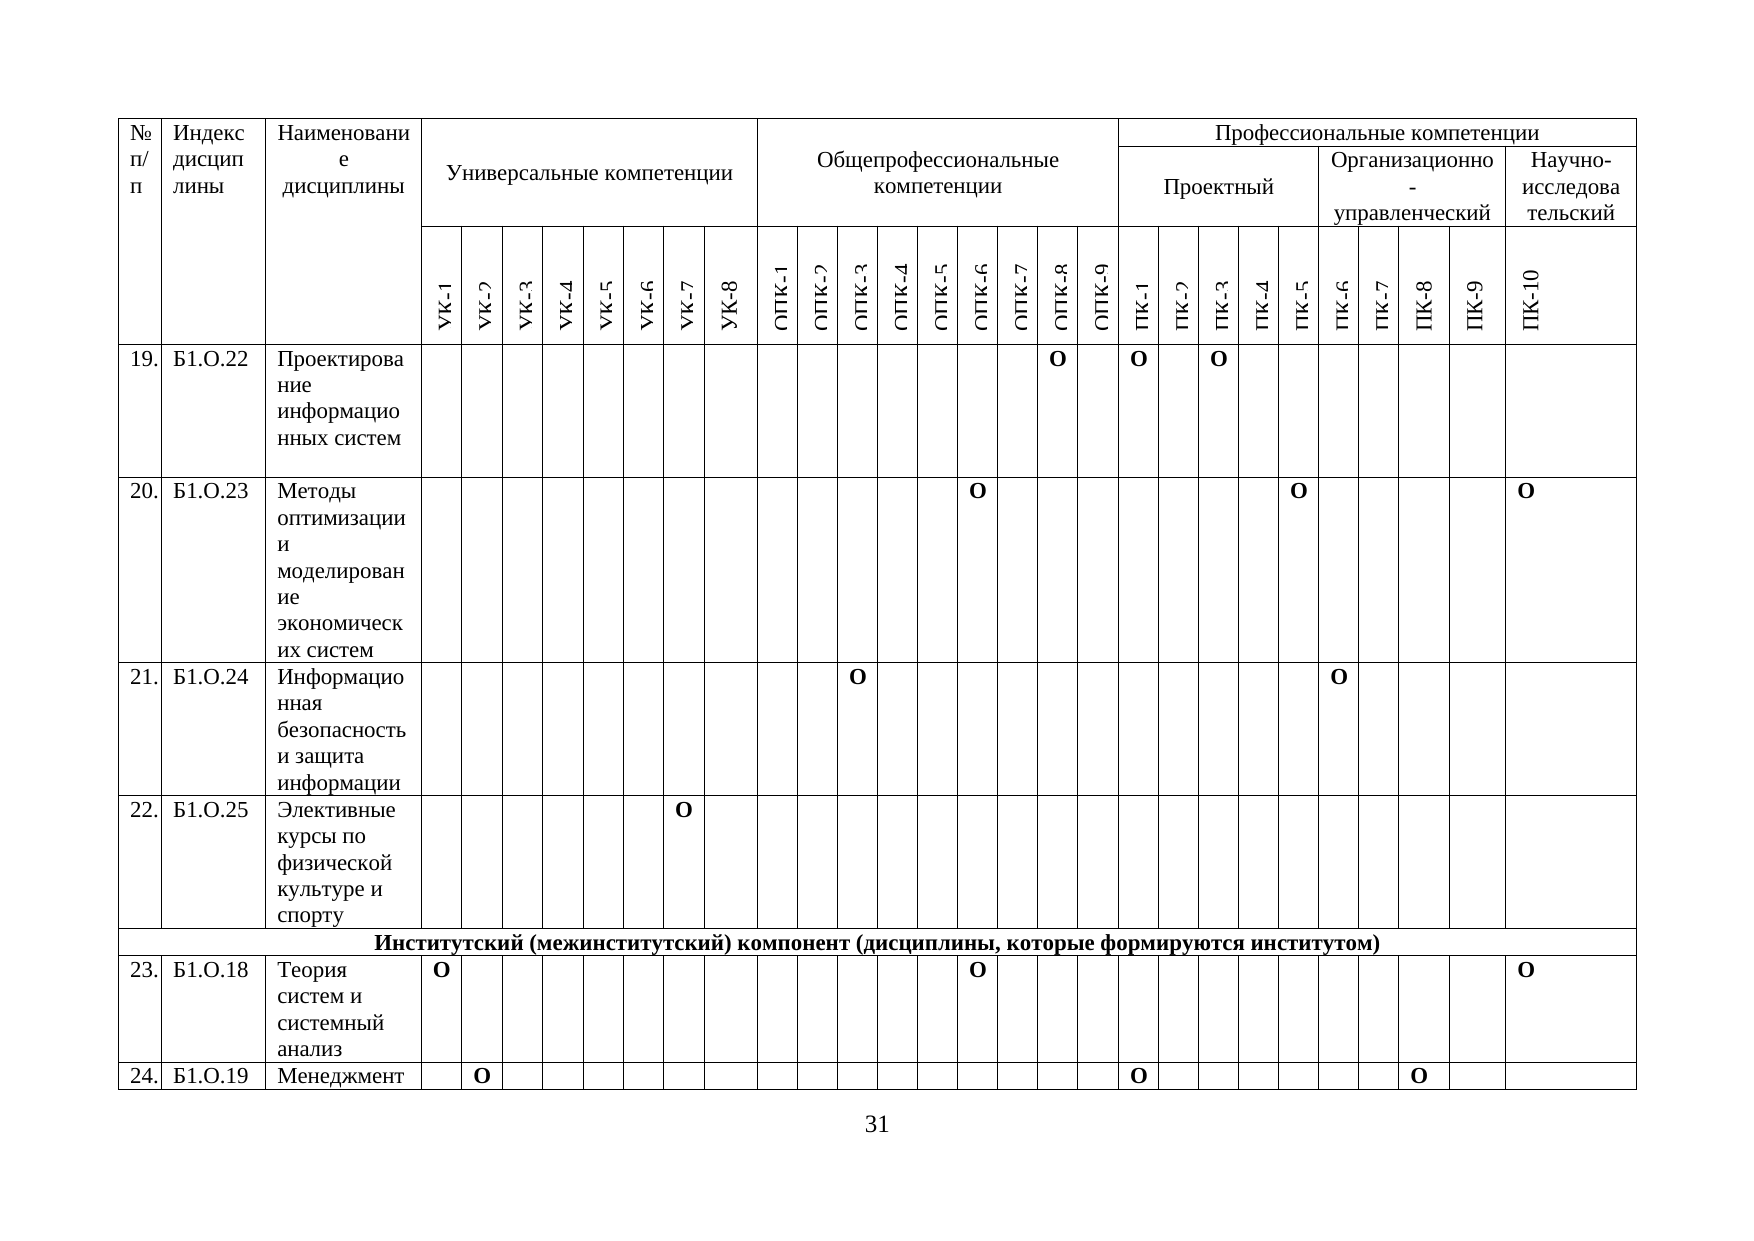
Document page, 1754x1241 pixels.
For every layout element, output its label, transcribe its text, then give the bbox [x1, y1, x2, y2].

table_cell [422, 478, 461, 662]
table_header № п/п [119, 119, 161, 344]
table_cell [503, 796, 542, 928]
table_cell [1319, 478, 1358, 662]
table_cell [1078, 1063, 1118, 1089]
table_cell ПК-4 [1239, 227, 1278, 344]
table_cell ПК-1 [1119, 227, 1158, 344]
table_cell [1199, 478, 1238, 662]
table_cell [758, 1063, 797, 1089]
table_cell [1319, 956, 1358, 1062]
table_cell [998, 478, 1037, 662]
table_cell ОПК-4 [878, 227, 917, 344]
table_cell УК-7 [664, 227, 704, 344]
table_cell [1078, 796, 1118, 928]
table_cell УК-5 [584, 227, 623, 344]
table_cell [958, 796, 997, 928]
table_cell [584, 956, 623, 1062]
table_cell ПК-5 [1279, 227, 1318, 344]
table_cell [1319, 1063, 1358, 1089]
table_cell [422, 1063, 461, 1089]
table_cell Теория систем и системный анализ [266, 956, 421, 1062]
table_cell [422, 663, 461, 795]
table_cell ОПК-8 [1038, 227, 1077, 344]
table_cell [705, 345, 757, 477]
table_cell [878, 663, 917, 795]
table_cell [1279, 796, 1318, 928]
table_cell [503, 478, 542, 662]
table_cell [503, 1063, 542, 1089]
table_cell [1399, 345, 1449, 477]
table_cell Методы оптимизации и моделирование экономических систем [266, 478, 421, 662]
table_cell [624, 345, 663, 477]
table_cell [1119, 478, 1158, 662]
table_cell [918, 478, 957, 662]
table_cell [878, 478, 917, 662]
table_cell Б1.О.25 [162, 796, 265, 928]
table_cell [918, 956, 957, 1062]
table_cell О [664, 796, 704, 928]
table_cell [878, 345, 917, 477]
table_cell [838, 345, 877, 477]
table_cell [1119, 956, 1158, 1062]
table_cell Б1.О.19 [162, 1063, 265, 1089]
table_cell [1078, 663, 1118, 795]
table_cell [1038, 956, 1077, 1062]
table_cell [503, 663, 542, 795]
table_cell ПК-8 [1399, 227, 1449, 344]
table_cell [1239, 663, 1278, 795]
table_cell [1450, 796, 1505, 928]
table_cell [624, 1063, 663, 1089]
table_cell ОПК-3 [838, 227, 877, 344]
table_cell [664, 956, 704, 1062]
table_cell [624, 478, 663, 662]
table_cell [705, 478, 757, 662]
table_cell Б1.О.22 [162, 345, 265, 477]
table_cell ОПК-2 [798, 227, 837, 344]
table_cell [998, 956, 1037, 1062]
table_cell [462, 956, 502, 1062]
table_cell Проектный [1119, 147, 1318, 226]
table_cell [758, 663, 797, 795]
table_cell [758, 956, 797, 1062]
table_cell [1399, 663, 1449, 795]
table_cell [918, 345, 957, 477]
table_cell УК-3 [503, 227, 542, 344]
table_cell УК-8 [705, 227, 757, 344]
table_cell О [1119, 1063, 1158, 1089]
table_cell [1199, 796, 1238, 928]
table_cell [1159, 1063, 1198, 1089]
table_cell [705, 796, 757, 928]
table_cell О [1279, 478, 1318, 662]
table_cell О [1199, 345, 1238, 477]
table_cell ОПК-9 [1078, 227, 1118, 344]
table_cell [1038, 478, 1077, 662]
table_cell [758, 796, 797, 928]
table_cell [758, 345, 797, 477]
table_cell [798, 663, 837, 795]
table_cell [798, 478, 837, 662]
table_cell [1506, 1063, 1636, 1089]
table_cell [758, 478, 797, 662]
table_cell [1239, 478, 1278, 662]
table_cell [1399, 478, 1449, 662]
table_cell ОПК-6 [958, 227, 997, 344]
table_cell Б1.О.18 [162, 956, 265, 1062]
table_cell [1279, 345, 1318, 477]
table_cell [543, 663, 583, 795]
table_cell [1506, 663, 1636, 795]
table_cell [705, 663, 757, 795]
table_cell О [958, 956, 997, 1062]
table_cell [1279, 663, 1318, 795]
table_cell [798, 345, 837, 477]
table_cell ПК-9 [1450, 227, 1505, 344]
table_cell О [462, 1063, 502, 1089]
table_cell Б1.О.23 [162, 478, 265, 662]
table_cell ОПК-7 [998, 227, 1037, 344]
table_cell Менеджмент [266, 1063, 421, 1089]
table_cell [624, 956, 663, 1062]
table_cell [664, 345, 704, 477]
table_cell О [838, 663, 877, 795]
table_cell [1279, 1063, 1318, 1089]
table_cell ОПК-1 [758, 227, 797, 344]
table_cell [1239, 796, 1278, 928]
table_cell [584, 345, 623, 477]
table_cell [422, 796, 461, 928]
table_cell О [1399, 1063, 1449, 1089]
table_cell [543, 956, 583, 1062]
table_cell [1159, 796, 1198, 928]
table_cell [705, 1063, 757, 1089]
table_cell [1279, 956, 1318, 1062]
table_cell [838, 796, 877, 928]
table_cell [1450, 1063, 1505, 1089]
table_cell [624, 796, 663, 928]
table_cell [119, 956, 161, 1062]
table_cell [1239, 1063, 1278, 1089]
table_cell [1078, 478, 1118, 662]
table_cell О [1506, 478, 1636, 662]
table_cell [543, 796, 583, 928]
table_cell Институтский (межинститутский) компонент (дисциплины, которые формируются институтом) [119, 929, 1636, 955]
table_cell [1506, 796, 1636, 928]
table_cell [503, 345, 542, 477]
table_cell [1359, 663, 1398, 795]
table_cell [1450, 663, 1505, 795]
table_cell [878, 796, 917, 928]
table_cell [462, 478, 502, 662]
table_cell УК-2 [462, 227, 502, 344]
table_cell О [1319, 663, 1358, 795]
table_cell [119, 478, 161, 662]
table_cell [1506, 345, 1636, 477]
table_cell [958, 345, 997, 477]
table_cell [1159, 663, 1198, 795]
table_cell Организационно-управленческий [1319, 147, 1505, 226]
table_cell [1199, 956, 1238, 1062]
table_cell [584, 663, 623, 795]
table_cell [1239, 956, 1278, 1062]
table_cell [878, 956, 917, 1062]
table_cell [1159, 478, 1198, 662]
table_cell [998, 345, 1037, 477]
table_cell ПК-6 [1319, 227, 1358, 344]
table_header Универсальные компетенции [422, 119, 757, 226]
table_cell [1038, 796, 1077, 928]
table_cell [422, 345, 461, 477]
table_cell [1359, 478, 1398, 662]
table_cell УК-4 [543, 227, 583, 344]
table_cell [1038, 663, 1077, 795]
table_cell [1359, 956, 1398, 1062]
table_cell [462, 663, 502, 795]
table_cell [1199, 1063, 1238, 1089]
table_cell [1319, 345, 1358, 477]
table_cell [119, 796, 161, 928]
table_cell [958, 663, 997, 795]
table_cell [1359, 796, 1398, 928]
table_cell Информационная безопасность и защита информации [266, 663, 421, 795]
table_cell [664, 663, 704, 795]
table_cell [1450, 956, 1505, 1062]
table_cell [1078, 956, 1118, 1062]
table_cell [664, 478, 704, 662]
table_cell [1450, 345, 1505, 477]
table_cell [503, 956, 542, 1062]
table_cell ПК-3 [1199, 227, 1238, 344]
table_cell О [1038, 345, 1077, 477]
table_cell ПК-10 [1506, 227, 1636, 344]
table_header Профессиональные компетенции [1119, 119, 1636, 146]
table_header Общепрофессиональные компетенции [758, 119, 1118, 226]
table_cell Б1.О.24 [162, 663, 265, 795]
table_cell [918, 796, 957, 928]
table_cell О [1506, 956, 1636, 1062]
table_cell [798, 796, 837, 928]
table_cell [462, 345, 502, 477]
table_cell [998, 1063, 1037, 1089]
table_cell ОПК-5 [918, 227, 957, 344]
table_cell [119, 663, 161, 795]
table_cell [838, 1063, 877, 1089]
table_cell [543, 478, 583, 662]
table_cell [119, 1063, 161, 1089]
table_cell Научно-исследовательский [1506, 147, 1636, 226]
table_cell [1319, 796, 1358, 928]
table_cell [798, 956, 837, 1062]
table_cell [584, 796, 623, 928]
table_cell УК-6 [624, 227, 663, 344]
table_cell [1119, 663, 1158, 795]
table_cell ПК-2 [1159, 227, 1198, 344]
table_cell [1359, 1063, 1398, 1089]
table_header Наименование дисциплины [266, 119, 421, 344]
table_cell Проектирование информационных систем [266, 345, 421, 477]
table_cell [998, 663, 1037, 795]
table_cell [1078, 345, 1118, 477]
table_cell [462, 796, 502, 928]
table_cell [918, 1063, 957, 1089]
table_cell [1239, 345, 1278, 477]
table_cell [1038, 1063, 1077, 1089]
table_cell Элективные курсы по физической культуре и спорту [266, 796, 421, 928]
table_header Индекс дисциплины [162, 119, 265, 344]
table_cell [624, 663, 663, 795]
table_cell [1159, 345, 1198, 477]
table_cell [1119, 796, 1158, 928]
table_cell [878, 1063, 917, 1089]
table_cell [798, 1063, 837, 1089]
table_cell [1399, 956, 1449, 1062]
table_cell [664, 1063, 704, 1089]
table_cell УК-1 [422, 227, 461, 344]
table_cell ПК-7 [1359, 227, 1398, 344]
table_cell О [1119, 345, 1158, 477]
table_cell [998, 796, 1037, 928]
table_cell [543, 345, 583, 477]
table_cell [1199, 663, 1238, 795]
table_cell [584, 1063, 623, 1089]
table_cell [838, 956, 877, 1062]
table_cell [1159, 956, 1198, 1062]
table_cell [543, 1063, 583, 1089]
table_cell [958, 1063, 997, 1089]
table_cell О [422, 956, 461, 1062]
table_cell [1399, 796, 1449, 928]
table_cell [1450, 478, 1505, 662]
table_cell О [958, 478, 997, 662]
table_cell [918, 663, 957, 795]
table_cell [584, 478, 623, 662]
table_cell [705, 956, 757, 1062]
table_cell [119, 345, 161, 477]
table_cell [1359, 345, 1398, 477]
table_cell [838, 478, 877, 662]
